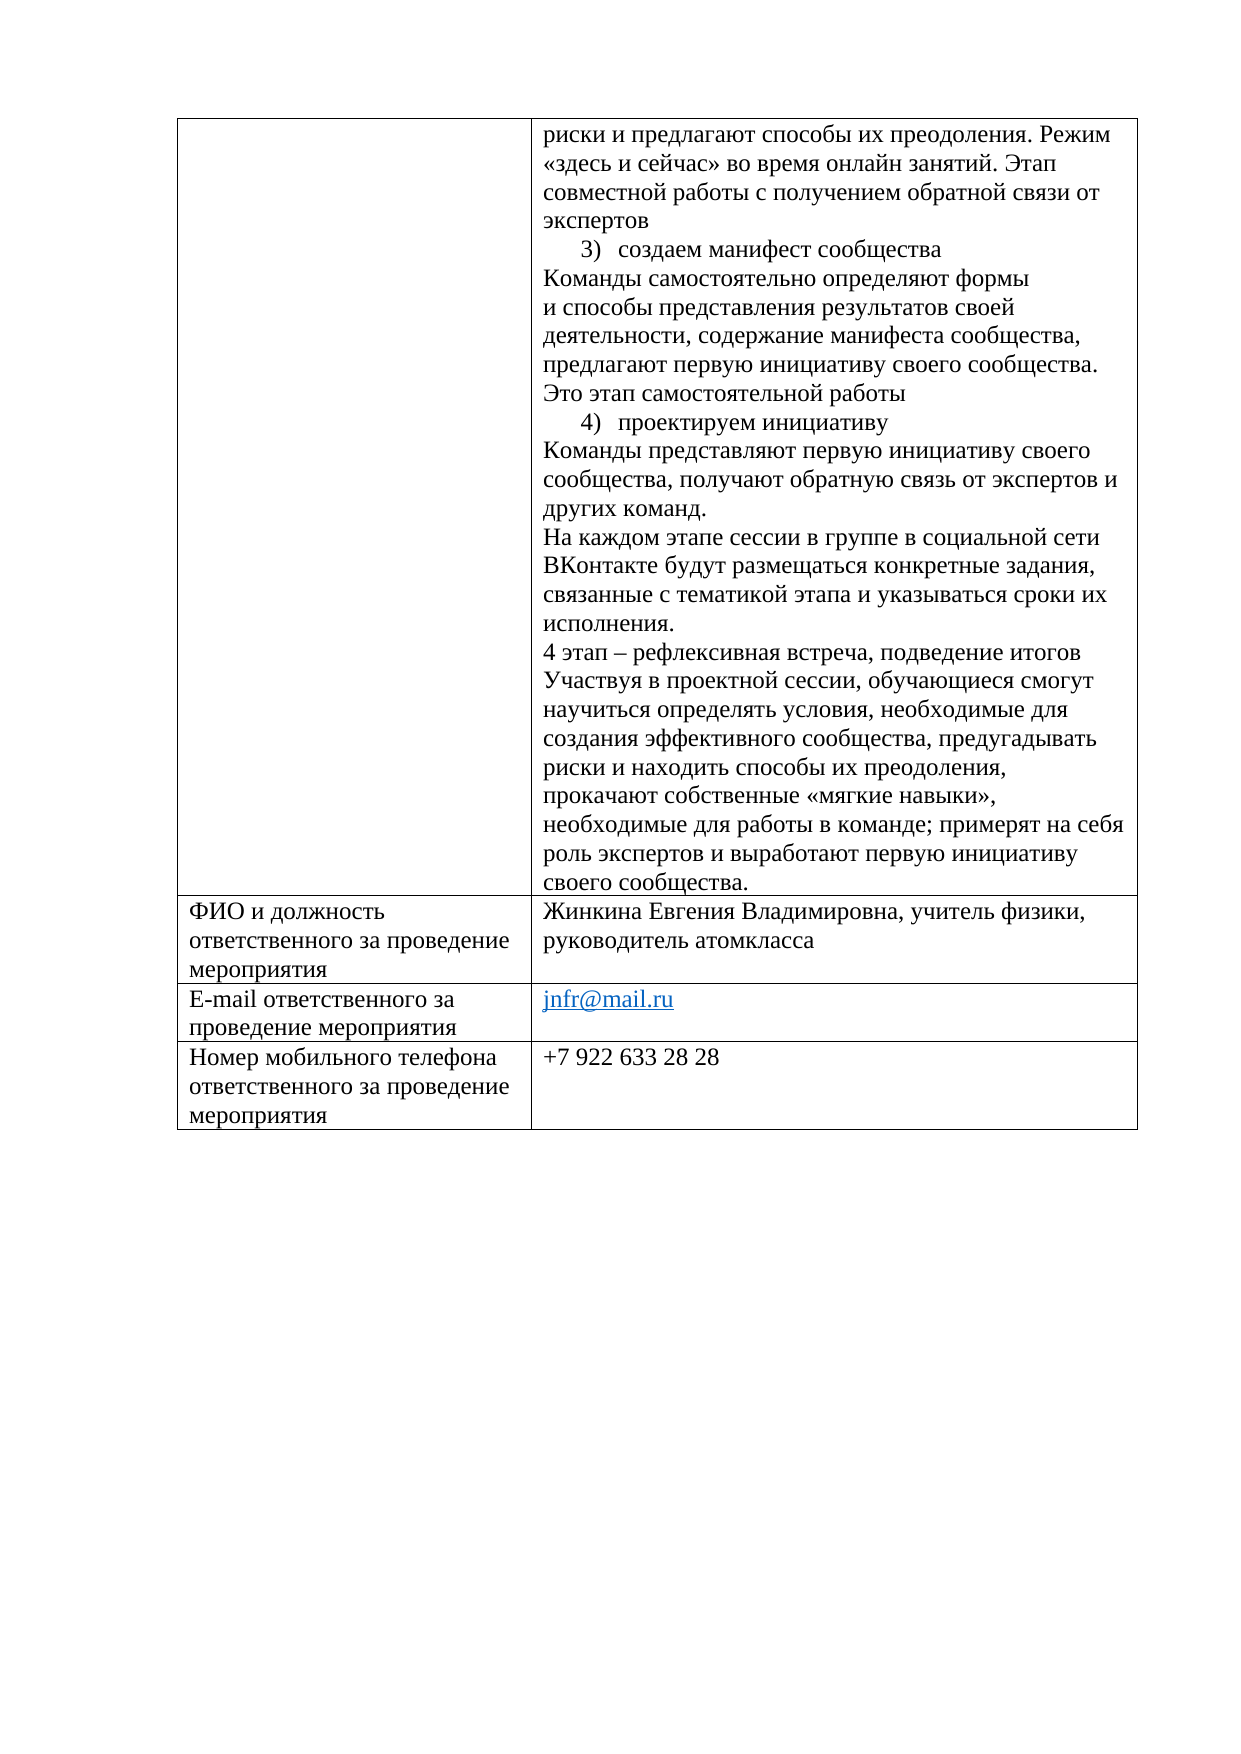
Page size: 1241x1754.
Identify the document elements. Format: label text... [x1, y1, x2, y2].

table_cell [178, 119, 531, 895]
table_cell E-mail ответственного за проведение мероприятия [178, 984, 531, 1041]
table_cell Номер мобильного телефона ответственного за проведение мероприятия [178, 1042, 531, 1128]
table_cell Жинкина Евгения Владимировна, учитель физики, руководитель атомкласса [532, 896, 1137, 983]
table_cell +7 922 633 28 28 [532, 1042, 1137, 1128]
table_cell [532, 119, 1137, 895]
table_cell jnfr@mail.ru [532, 984, 1137, 1041]
table_cell ФИО и должность ответственного за проведение мероприятия [178, 896, 531, 983]
